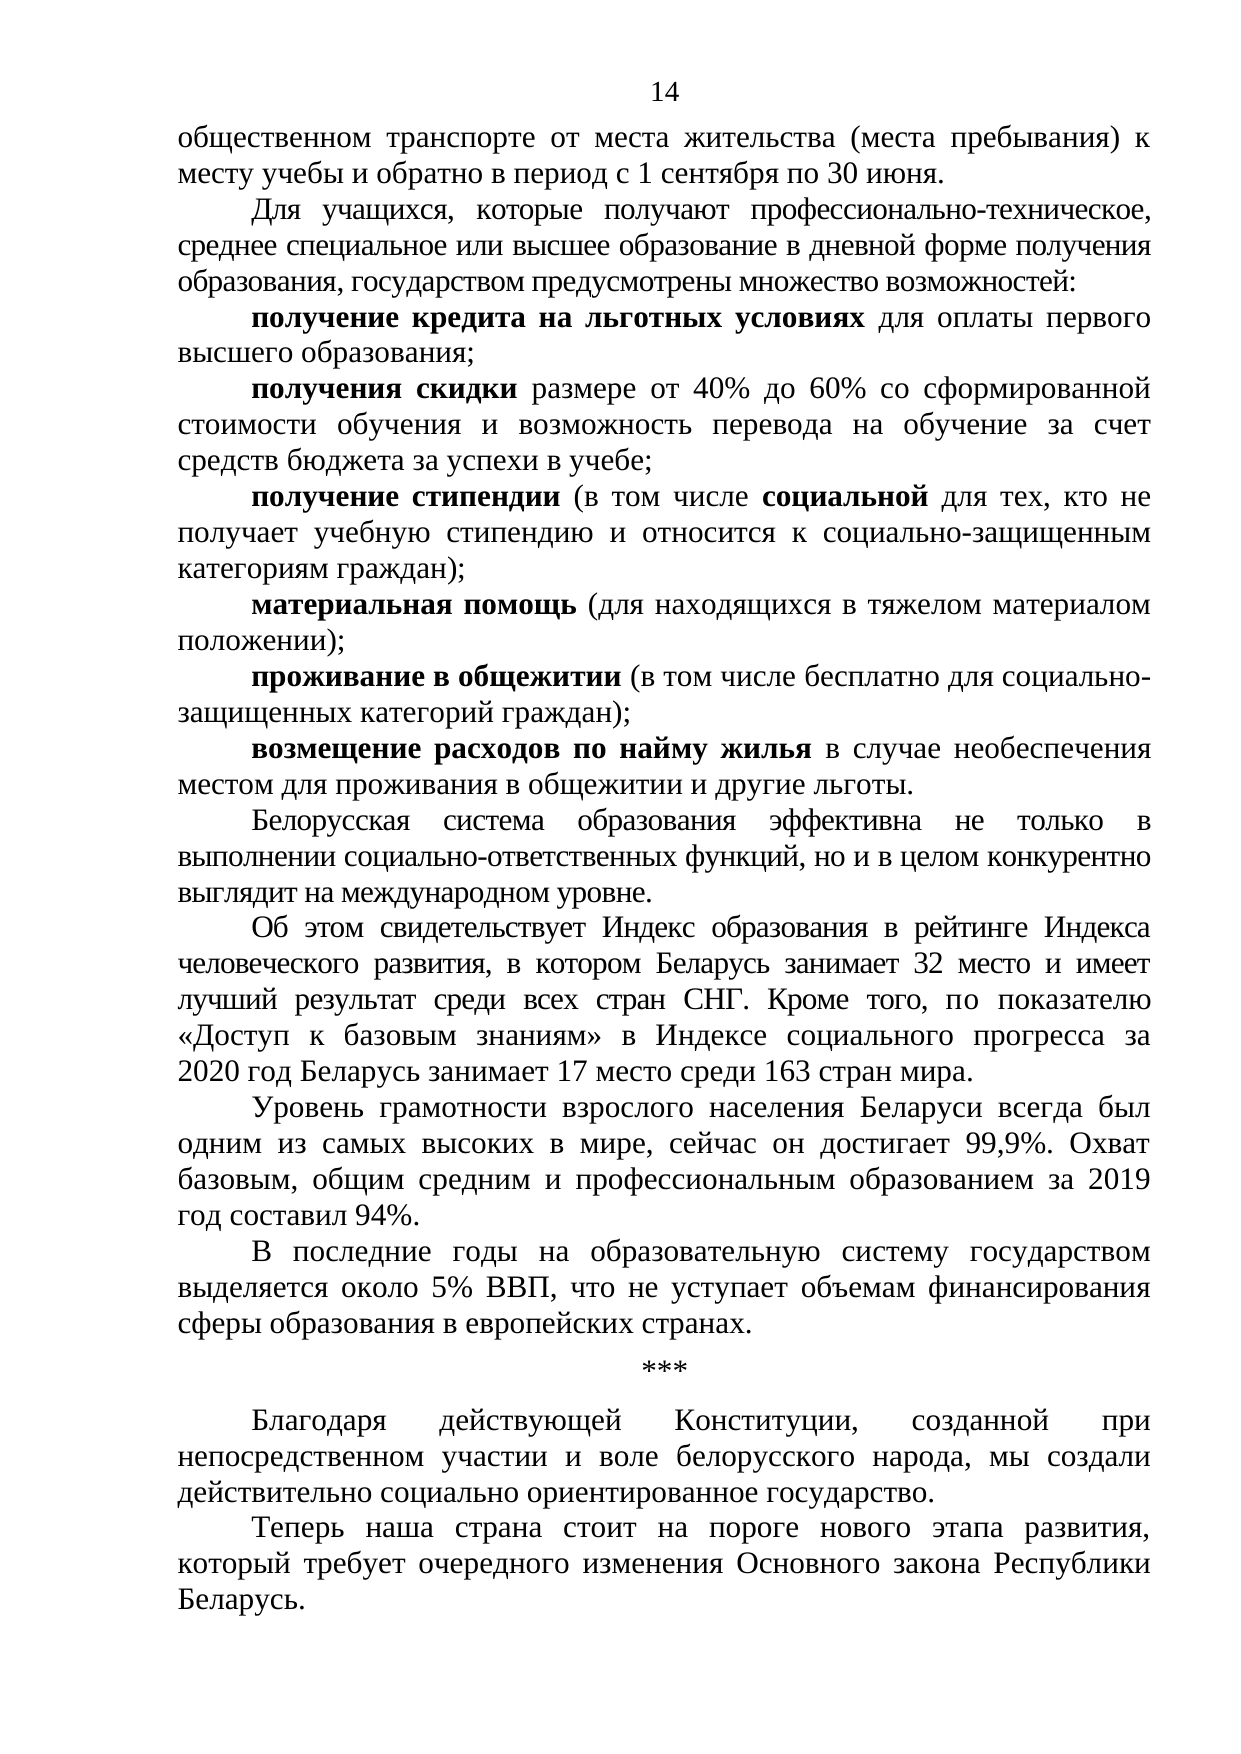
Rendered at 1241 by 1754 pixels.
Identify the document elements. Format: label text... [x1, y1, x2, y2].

text возмещение расходов по найму жилья в случае необеспечения местом для проживания в общежитии и другие льготы. [177, 729, 1152, 801]
text Для учащихся, которые получают профессионально-техническое, среднее специальное или высшее образование в дневной форме получения образования, государством предусмотрены множество возможностей: [177, 190, 1152, 298]
text Об этом свидетельствует Индекс образования в рейтинге Индекса человеческого развития, в котором Беларусь занимает 32 место и имеет лучший результат среди всех стран СНГ. Кроме того, по показателю «Доступ к базовым знаниям» в Индексе социального прогресса за 2020 год Беларусь занимает 17 место среди 163 стран мира. [177, 909, 1152, 1088]
text Уровень грамотности взрослого населения Беларуси всегда был одним из самых высоких в мире, сейчас он достигает 99,9%. Охват базовым, общим средним и профессиональным образованием за 2019 год составил 94%. [177, 1088, 1152, 1232]
text В последние годы на образовательную систему государством выделяется около 5% ВВП, что не уступает объемам финансирования сферы образования в европейских странах. [177, 1232, 1152, 1340]
text получения скидки размере от 40% до 60% со сформированной стоимости обучения и возможность перевода на обучение за счет средств бюджета за успехи в учебе; [177, 370, 1152, 477]
text Благодаря действующей Конституции, созданной при непосредственном участии и воле белорусского народа, мы создали действительно социально ориентированное государство. [177, 1401, 1152, 1509]
text Теперь наша страна стоит на пороге нового этапа развития, который требует очередного изменения Основного закона Республики Беларусь. [177, 1509, 1152, 1617]
text проживание в общежитии (в том числе бесплатно для социально-защищенных категорий граждан); [177, 657, 1152, 729]
text получение кредита на льготных условиях для оплаты первого высшего образования; [177, 298, 1152, 370]
text Белорусская система образования эффективна не только в выполнении социально-ответственных функций, но и в целом конкурентно выглядит на международном уровне. [177, 801, 1152, 909]
text *** [177, 1352, 1152, 1388]
text материальная помощь (для находящихся в тяжелом материалом положении); [177, 585, 1152, 657]
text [177, 118, 1152, 190]
text получение стипендии (в том числе социальной для тех, кто не получает учебную стипендию и относится к социально-защищенным категориям граждан); [177, 477, 1152, 585]
